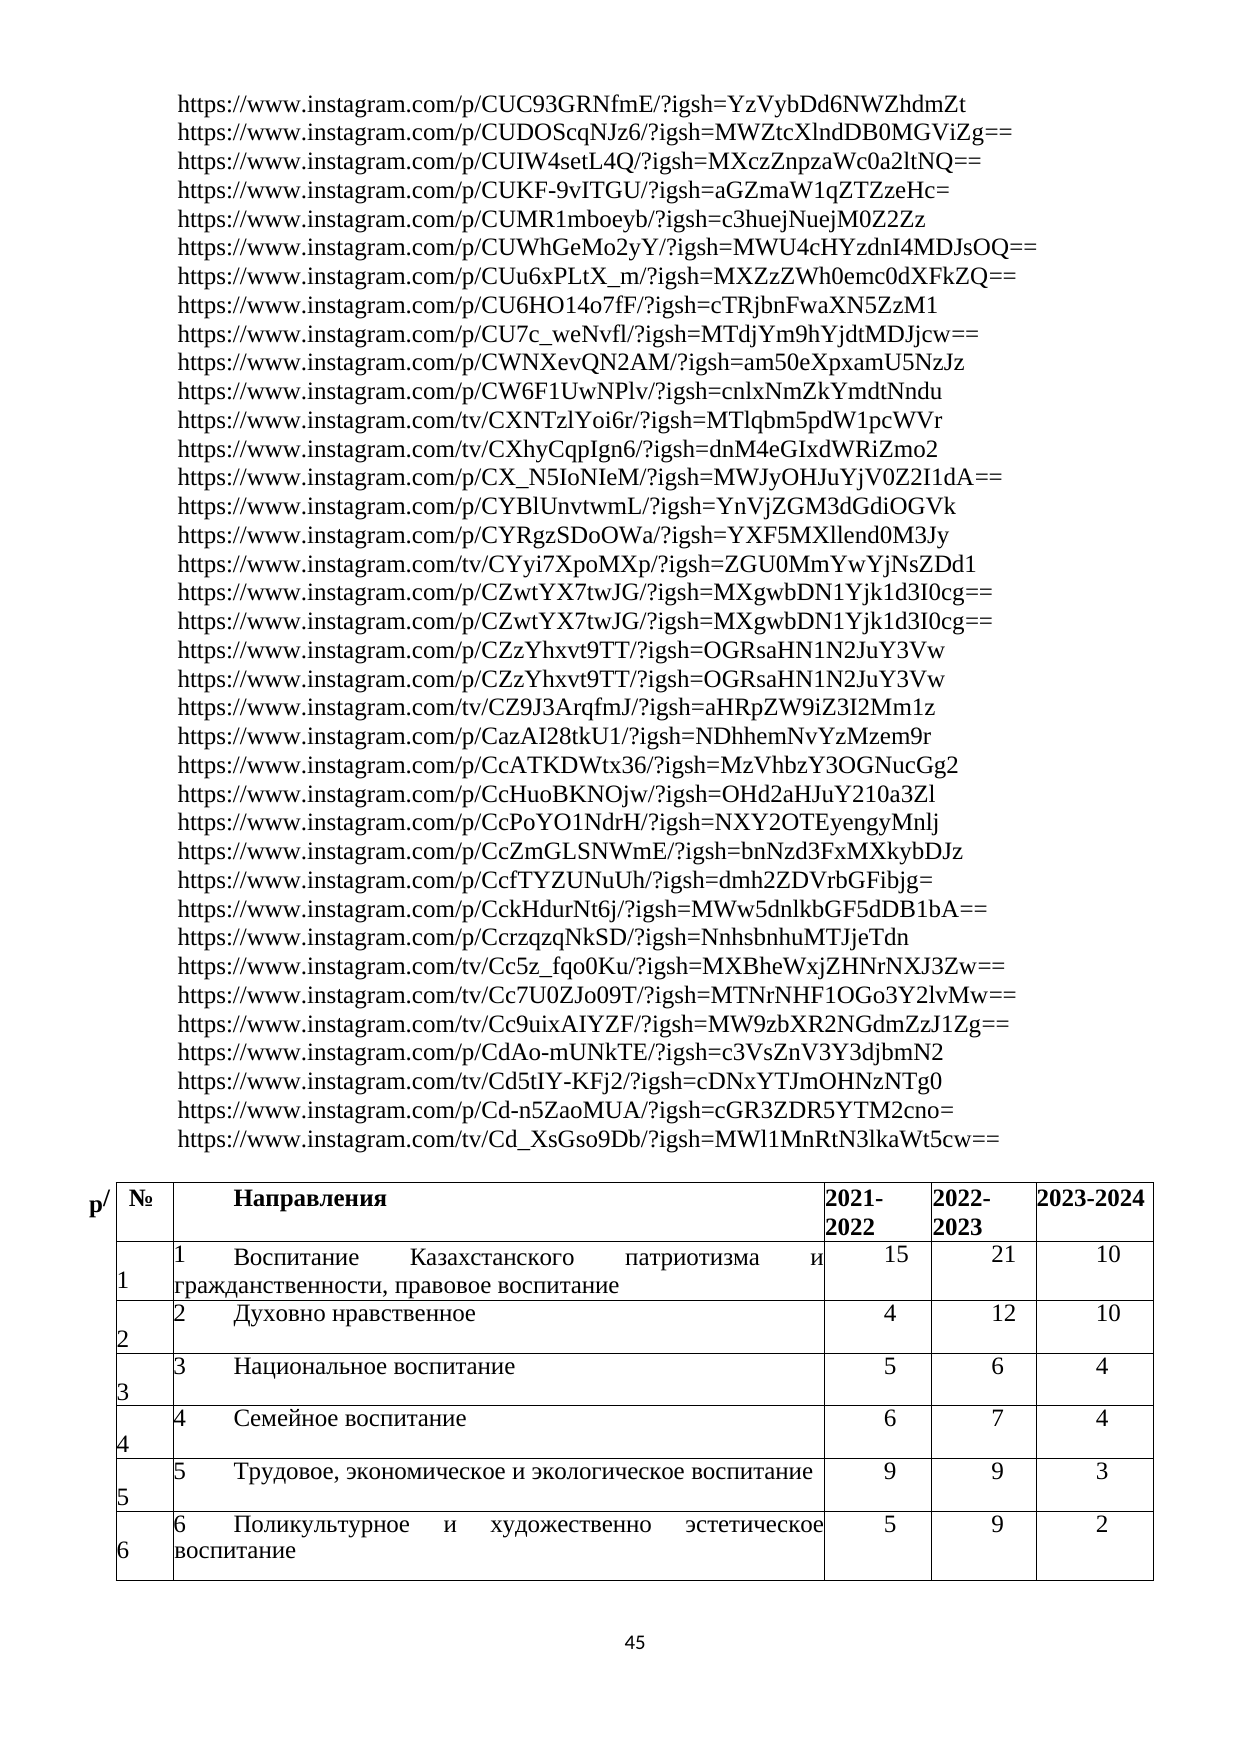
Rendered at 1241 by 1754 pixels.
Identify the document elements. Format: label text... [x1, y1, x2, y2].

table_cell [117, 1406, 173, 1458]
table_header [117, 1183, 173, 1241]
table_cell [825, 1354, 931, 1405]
text https://www.instagram.com/p/CazAI28tkU1/?igsh=NDhhemNvYzMzem9r [118, 721, 1152, 750]
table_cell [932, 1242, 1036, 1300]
text https://www.instagram.com/p/CUIW4setL4Q/?igsh=MXczZnpzaWc0a2ltNQ== [118, 146, 1152, 175]
text https://www.instagram.com/tv/Cc9uixAIYZF/?igsh=MW9zbXR2NGdmZzJ1Zg== [118, 1009, 1152, 1037]
text https://www.instagram.com/p/CUC93GRNfmE/?igsh=YzVybDd6NWZhdmZt [118, 89, 1152, 117]
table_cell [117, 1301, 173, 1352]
text https://www.instagram.com/tv/Cd5tIY-KFj2/?igsh=cDNxYTJmOHNzNTg0 [118, 1066, 1152, 1095]
text https://www.instagram.com/p/CcPoYO1NdrH/?igsh=NXY2OTEyengyMnlj [118, 807, 1152, 836]
text https://www.instagram.com/p/CX_N5IoNIeM/?igsh=MWJyOHJuYjV0Z2I1dA== [118, 462, 1152, 491]
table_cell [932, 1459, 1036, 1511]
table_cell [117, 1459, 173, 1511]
text https://www.instagram.com/tv/Cc5z_fqo0Ku/?igsh=MXBheWxjZHNrNXJ3Zw== [118, 951, 1152, 980]
text https://www.instagram.com/p/CU7c_weNvfl/?igsh=MTdjYm9hYjdtMDJjcw== [118, 319, 1152, 347]
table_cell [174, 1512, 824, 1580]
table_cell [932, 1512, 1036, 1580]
text https://www.instagram.com/tv/CXNTzlYoi6r/?igsh=MTlqbm5pdW1pcWVr [118, 405, 1152, 434]
text https://www.instagram.com/tv/Cc7U0ZJo09T/?igsh=MTNrNHF1OGo3Y2lvMw== [118, 980, 1152, 1009]
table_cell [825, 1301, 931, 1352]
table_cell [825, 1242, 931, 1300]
text https://www.instagram.com/p/Cd-n5ZaoMUA/?igsh=cGR3ZDR5YTM2cno= [118, 1095, 1152, 1124]
text https://www.instagram.com/p/CUMR1mboeyb/?igsh=c3huejNuejM0Z2Zz [118, 204, 1152, 232]
text https://www.instagram.com/p/CcHuoBKNOjw/?igsh=OHd2aHJuY210a3Zl [118, 779, 1152, 807]
text https://www.instagram.com/p/CW6F1UwNPlv/?igsh=cnlxNmZkYmdtNndu [118, 376, 1152, 405]
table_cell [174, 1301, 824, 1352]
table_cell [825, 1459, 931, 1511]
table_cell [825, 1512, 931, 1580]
text https://www.instagram.com/p/CZwtYX7twJG/?igsh=MXgwbDN1Yjk1d3I0cg== [118, 577, 1152, 606]
text https://www.instagram.com/p/CdAo-mUNkTE/?igsh=c3VsZnV3Y3djbmN2 [118, 1037, 1152, 1066]
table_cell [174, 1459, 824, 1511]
text https://www.instagram.com/p/CckHdurNt6j/?igsh=MWw5dnlkbGF5dDB1bA== [118, 894, 1152, 922]
text https://www.instagram.com/p/CcrzqzqNkSD/?igsh=NnhsbnhuMTJjeTdn [118, 922, 1152, 951]
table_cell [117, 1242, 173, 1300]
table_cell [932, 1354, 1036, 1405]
text https://www.instagram.com/p/CWNXevQN2AM/?igsh=am50eXpxamU5NzJz [118, 347, 1152, 376]
text https://www.instagram.com/p/CcATKDWtx36/?igsh=MzVhbzY3OGNucGg2 [118, 750, 1152, 779]
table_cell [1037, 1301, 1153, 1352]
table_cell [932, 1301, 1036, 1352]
text https://www.instagram.com/tv/Cd_XsGso9Db/?igsh=MWl1MnRtN3lkaWt5cw== [118, 1124, 1152, 1152]
text https://www.instagram.com/p/CZwtYX7twJG/?igsh=MXgwbDN1Yjk1d3I0cg== [118, 606, 1152, 635]
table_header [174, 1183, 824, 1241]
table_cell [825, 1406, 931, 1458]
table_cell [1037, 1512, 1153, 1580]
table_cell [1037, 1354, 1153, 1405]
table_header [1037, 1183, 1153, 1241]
text https://www.instagram.com/p/CZzYhxvt9TT/?igsh=OGRsaHN1N2JuY3Vw [118, 635, 1152, 664]
text https://www.instagram.com/p/CcZmGLSNWmE/?igsh=bnNzd3FxMXkybDJz [118, 836, 1152, 865]
text https://www.instagram.com/p/CZzYhxvt9TT/?igsh=OGRsaHN1N2JuY3Vw [118, 664, 1152, 692]
text https://www.instagram.com/p/CUDOScqNJz6/?igsh=MWZtcXlndDB0MGViZg== [118, 117, 1152, 146]
text https://www.instagram.com/tv/CZ9J3ArqfmJ/?igsh=aHRpZW9iZ3I2Mm1z [118, 692, 1152, 721]
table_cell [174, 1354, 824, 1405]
text https://www.instagram.com/p/CUWhGeMo2yY/?igsh=MWU4cHYzdnI4MDJsOQ== [118, 232, 1152, 261]
text https://www.instagram.com/p/CYRgzSDoOWa/?igsh=YXF5MXllend0M3Jy [118, 520, 1152, 549]
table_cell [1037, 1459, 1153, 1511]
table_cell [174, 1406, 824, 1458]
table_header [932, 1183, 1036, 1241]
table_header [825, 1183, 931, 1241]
text https://www.instagram.com/p/CYBlUnvtwmL/?igsh=YnVjZGM3dGdiOGVk [118, 491, 1152, 520]
text https://www.instagram.com/p/CcfTYZUNuUh/?igsh=dmh2ZDVrbGFibjg= [118, 865, 1152, 894]
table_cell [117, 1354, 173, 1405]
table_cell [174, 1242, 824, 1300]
text https://www.instagram.com/tv/CYyi7XpoMXp/?igsh=ZGU0MmYwYjNsZDd1 [118, 549, 1152, 577]
text https://www.instagram.com/tv/CXhyCqpIgn6/?igsh=dnM4eGIxdWRiZmo2 [118, 434, 1152, 462]
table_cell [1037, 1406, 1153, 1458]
text https://www.instagram.com/p/CUKF-9vITGU/?igsh=aGZmaW1qZTZzeHc= [118, 175, 1152, 204]
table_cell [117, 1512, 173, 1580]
text https://www.instagram.com/p/CUu6xPLtX_m/?igsh=MXZzZWh0emc0dXFkZQ== [118, 261, 1152, 290]
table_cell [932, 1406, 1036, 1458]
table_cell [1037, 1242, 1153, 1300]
text https://www.instagram.com/p/CU6HO14o7fF/?igsh=cTRjbnFwaXN5ZzM1 [118, 290, 1152, 319]
